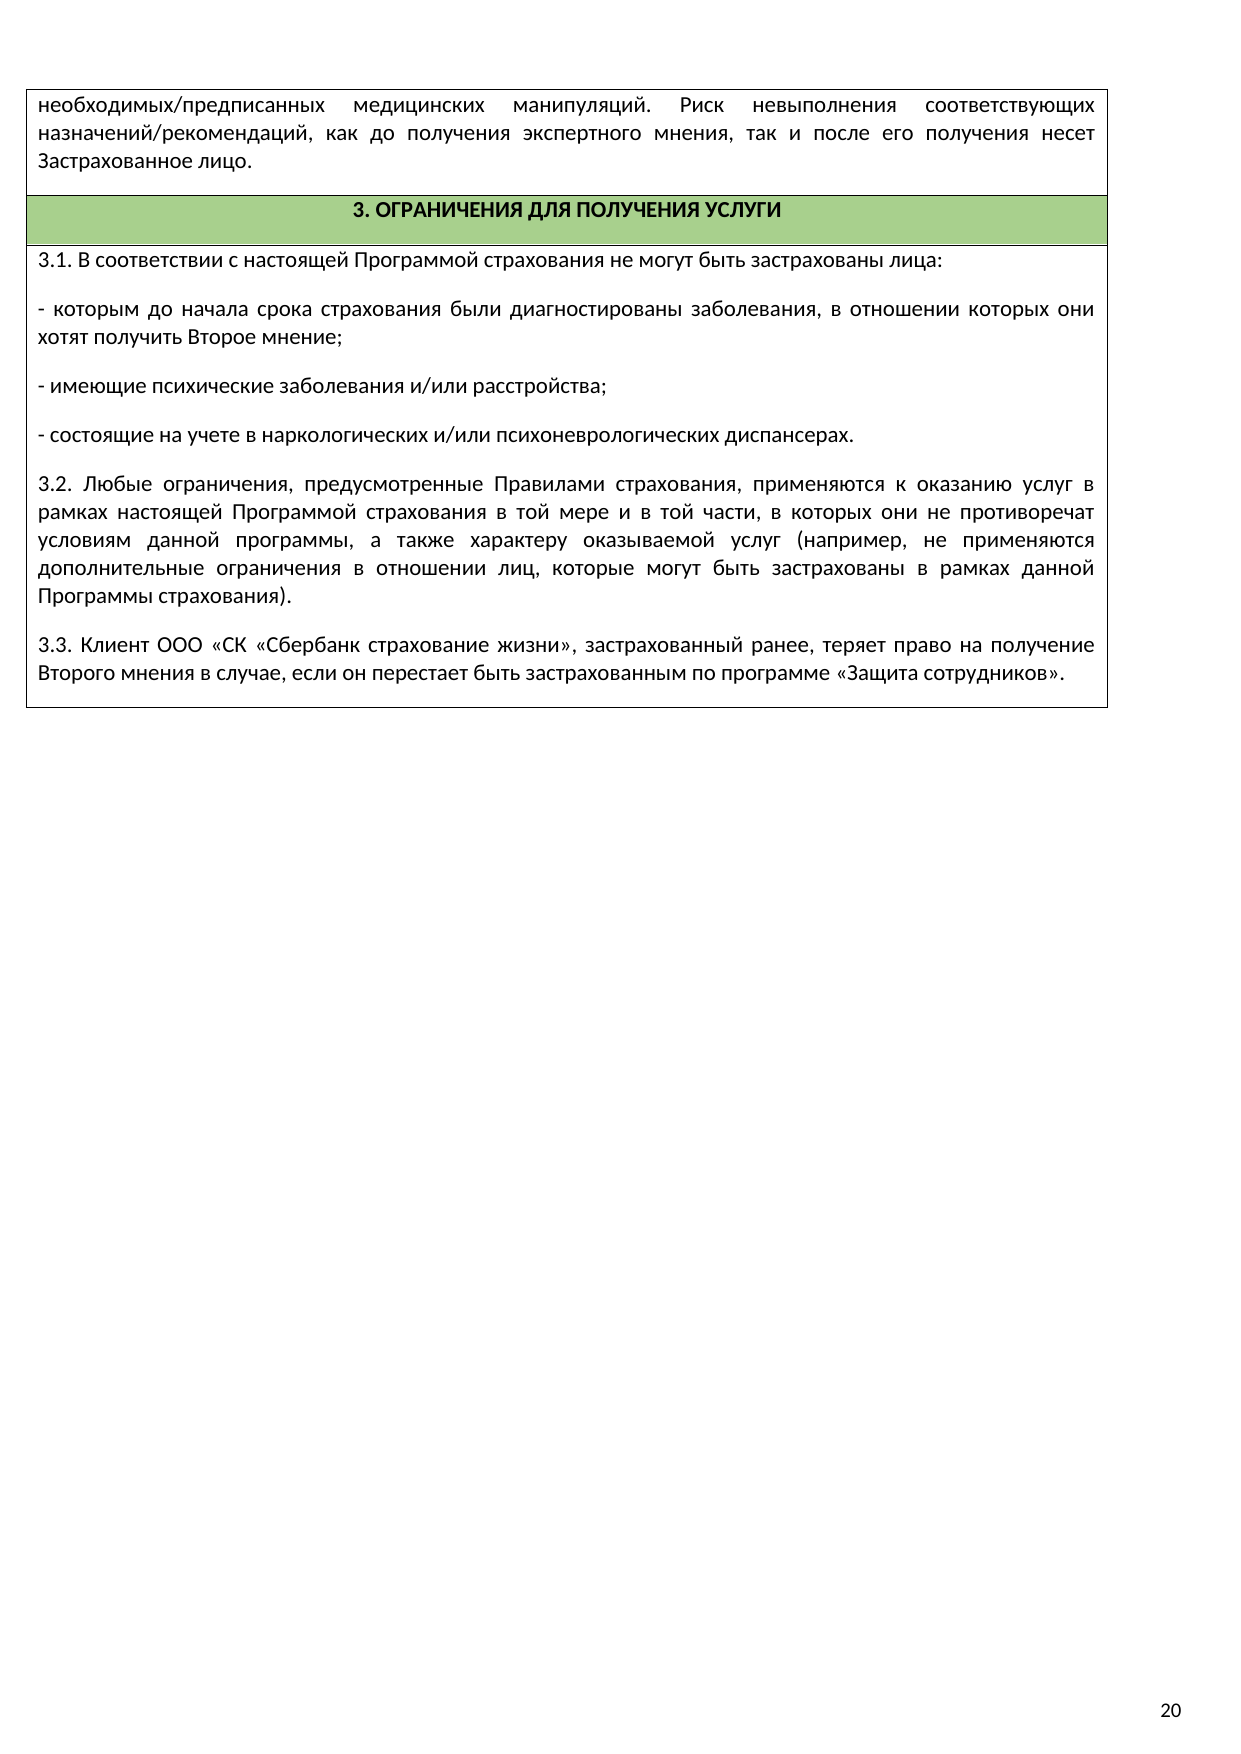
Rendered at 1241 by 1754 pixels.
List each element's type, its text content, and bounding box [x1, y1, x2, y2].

table_cell 3. ОГРАНИЧЕНИЯ ДЛЯ ПОЛУЧЕНИЯ УСЛУГИ [27, 196, 1107, 244]
table_cell 3.1. В соответствии с настоящей Программой страхования не могут быть застрахованы лица: - которым до начала срока страхования были диагностированы заболевания, в отношении которых они хотят получить Второе мнение; - имеющие психические заболевания и/или расстройства; - состоящие на учете в наркологических и/или психоневрологических диспансерах. 3.2. Любые ограничения, предусмотренные Правилами страхования, применяются к оказанию услуг в рамках настоящей Программой страхования в той мере и в той части, в которых они не противоречат условиям данной программы, а также характеру оказываемой услуг (например, не применяются дополнительные ограничения в отношении лиц, которые могут быть застрахованы в рамках данной Программы страхования). 3.3. Клиент ООО «СК «Сбербанк страхование жизни», застрахованный ранее, теряет право на получение Второго мнения в случае, если он перестает быть застрахованным по программе «Защита сотрудников». [27, 246, 1107, 707]
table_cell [27, 90, 1107, 194]
